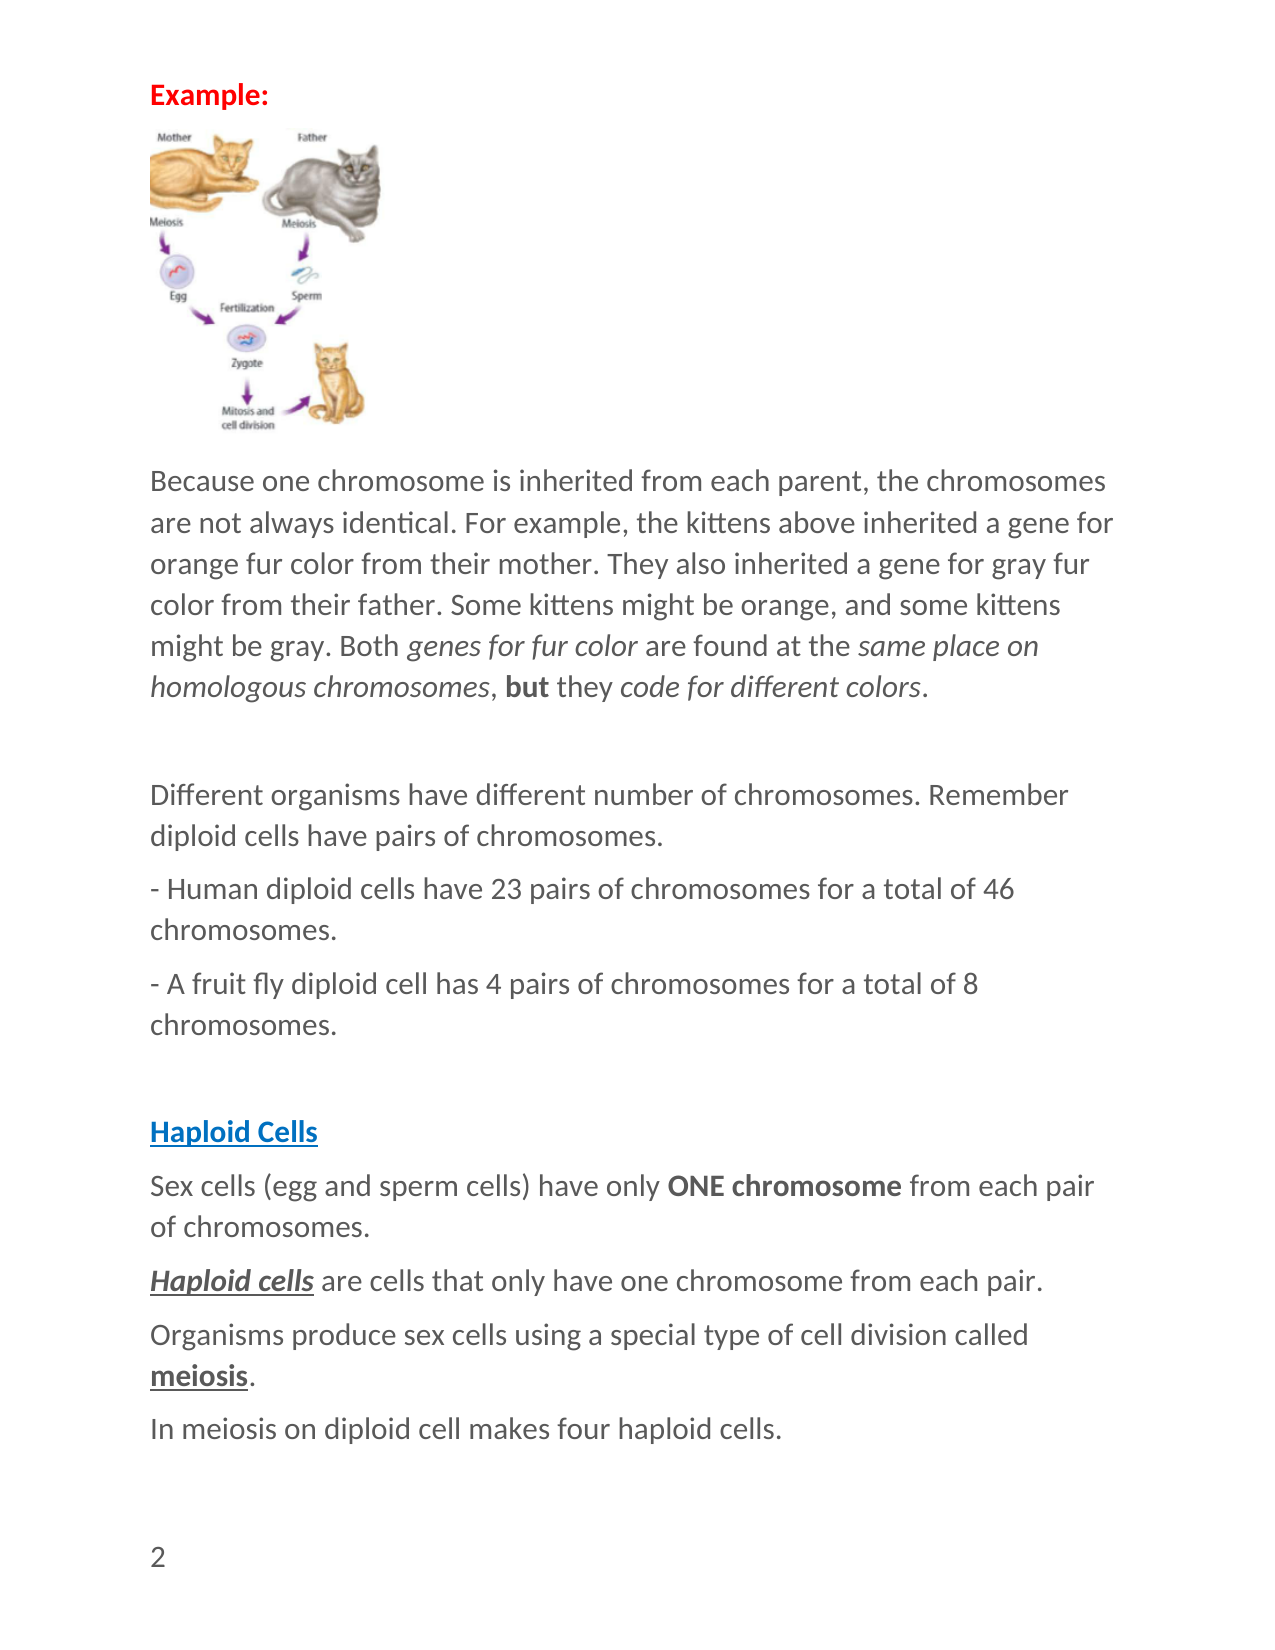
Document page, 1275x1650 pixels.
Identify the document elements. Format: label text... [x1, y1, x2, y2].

text In meiosis on diploid cell makes four haploid cells. [150, 1409, 1125, 1448]
picture [150, 128, 388, 446]
text Haploid Cells [150, 1113, 1125, 1151]
text - Human diploid cells have 23 pairs of chromosomes for a total of 46 chromosomes. [150, 869, 1125, 949]
text Haploid cells are cells that only have one chromosome from each pair. [150, 1261, 1125, 1299]
text - A fruit fly diploid cell has 4 pairs of chromosomes for a total of 8 chromosomes. [150, 964, 1125, 1043]
text Example: [150, 75, 1125, 113]
text Different organisms have different number of chromosomes. Remember diploid cells have pairs of chromosomes. [150, 774, 1125, 854]
text Organisms produce sex cells using a special type of cell division called meiosis. [150, 1315, 1125, 1394]
text Because one chromosome is inherited from each parent, the chromosomes are not always identical. For example, the kittens above inherited a gene for orange fur color from their mother. They also inherited a gene for gray fur color from their father. Some kittens might be orange, and some kittens might be gray. Both genes for fur color are found at the same place on homologous chromosomes, but they code for different colors. [150, 462, 1125, 705]
text Sex cells (egg and sperm cells) have only ONE chromosome from each pair of chromosomes. [150, 1166, 1125, 1246]
